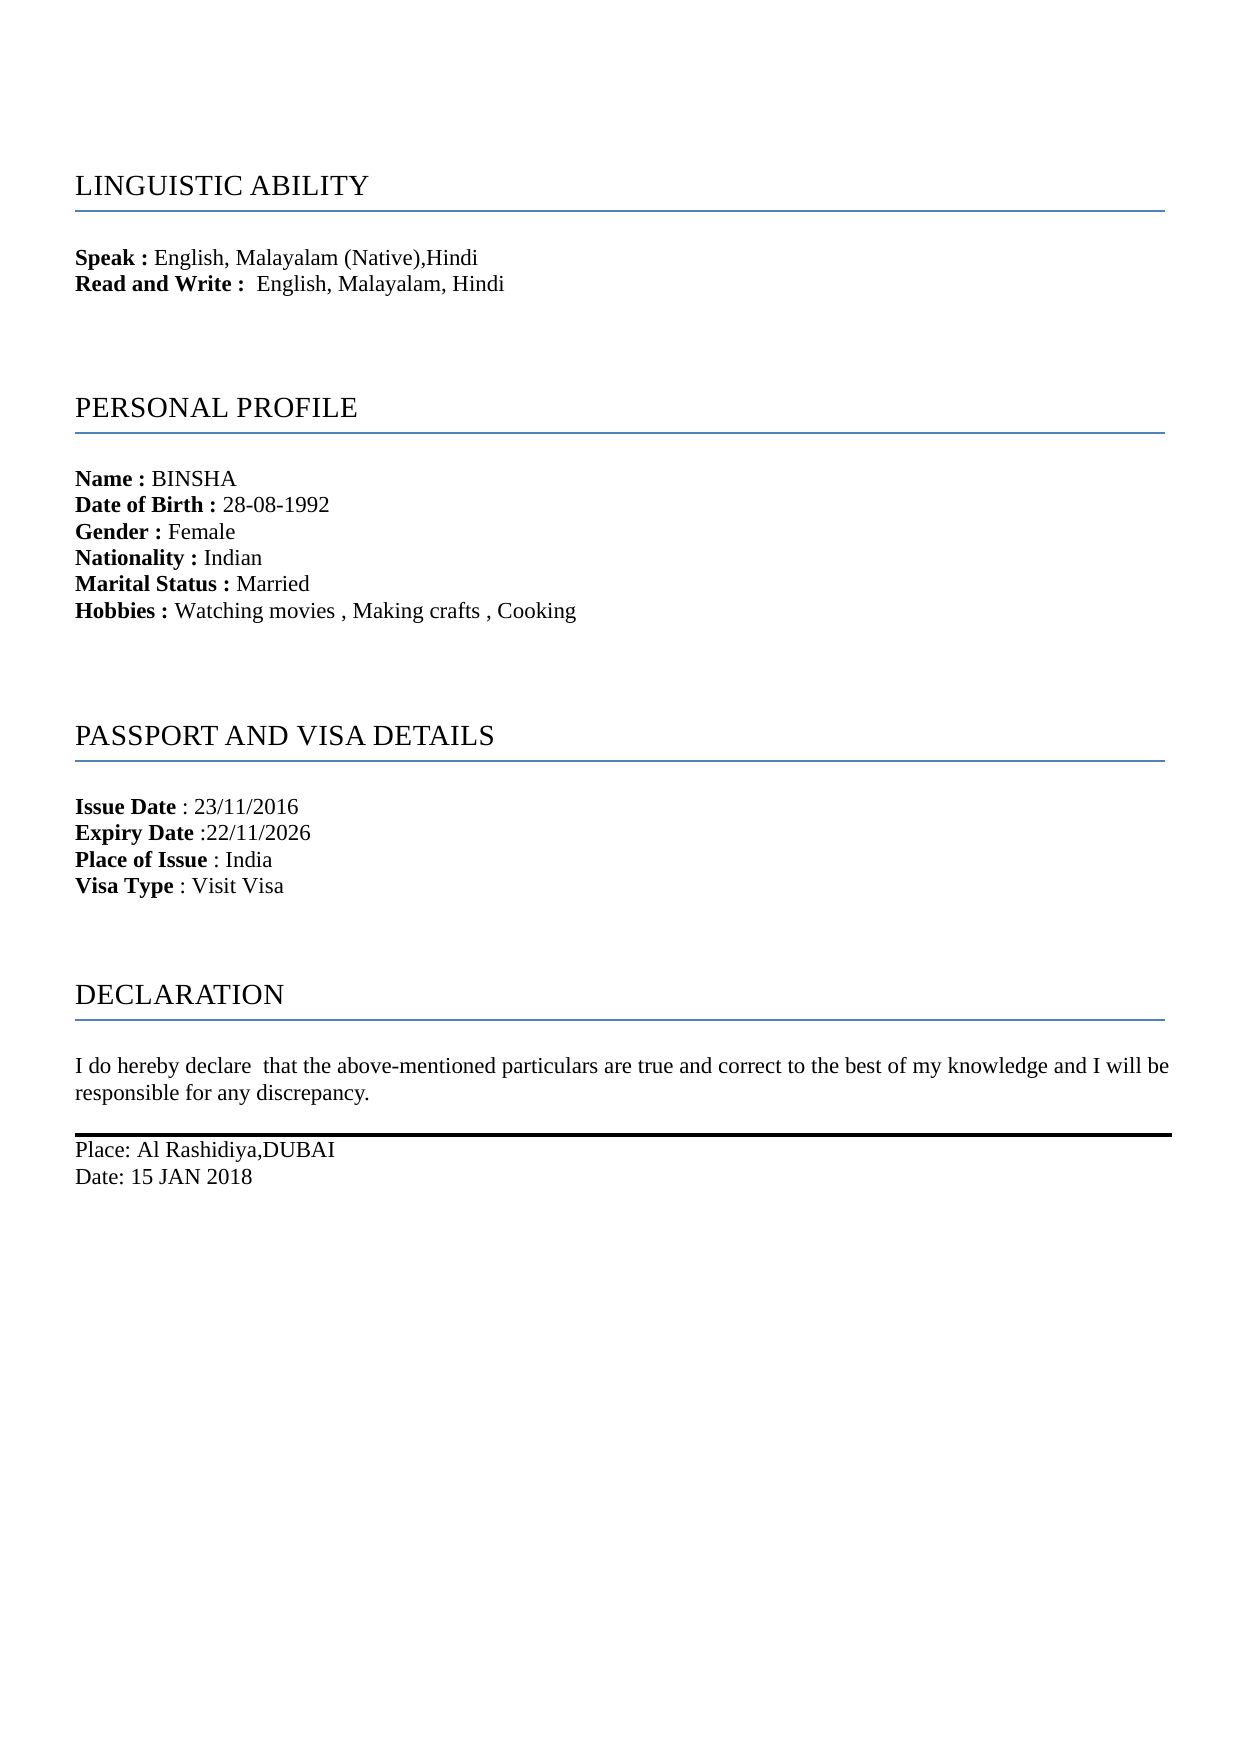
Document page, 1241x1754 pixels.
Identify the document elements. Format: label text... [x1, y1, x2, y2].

title PERSONAL PROFILE [75, 390, 1165, 432]
text Visa Type : Visit Visa [75, 872, 1165, 898]
title LINGUISTIC ABILITY [75, 168, 1165, 210]
text Gender : Female [75, 518, 1165, 544]
text Nationality : Indian [75, 544, 1165, 570]
text Hobbies : Watching movies , Making crafts , Cooking [75, 597, 1165, 623]
text Speak : English, Malayalam (Native),Hindi [75, 244, 1165, 270]
text Issue Date : 23/11/2016 [75, 793, 1165, 819]
text Place: Al Rashidiya,DUBAI [75, 1137, 1165, 1163]
title DECLARATION [75, 977, 1165, 1019]
text Date: 15 JAN 2018 [75, 1163, 1165, 1189]
text Place of Issue : India [75, 846, 1165, 872]
text Marital Status : Married [75, 570, 1165, 597]
title PASSPORT AND VISA DETAILS [75, 718, 1165, 760]
text Date of Birth : 28-08-1992 [75, 491, 1165, 518]
text Expiry Date :22/11/2026 [75, 819, 1165, 846]
text Name : BINSHA [75, 465, 1165, 491]
text I do hereby declare that the above-mentioned particulars are true and correct to the best of my knowledge and I will be responsible for any discrepancy. [75, 1052, 1172, 1105]
text Read and Write : English, Malayalam, Hindi [75, 270, 1165, 296]
